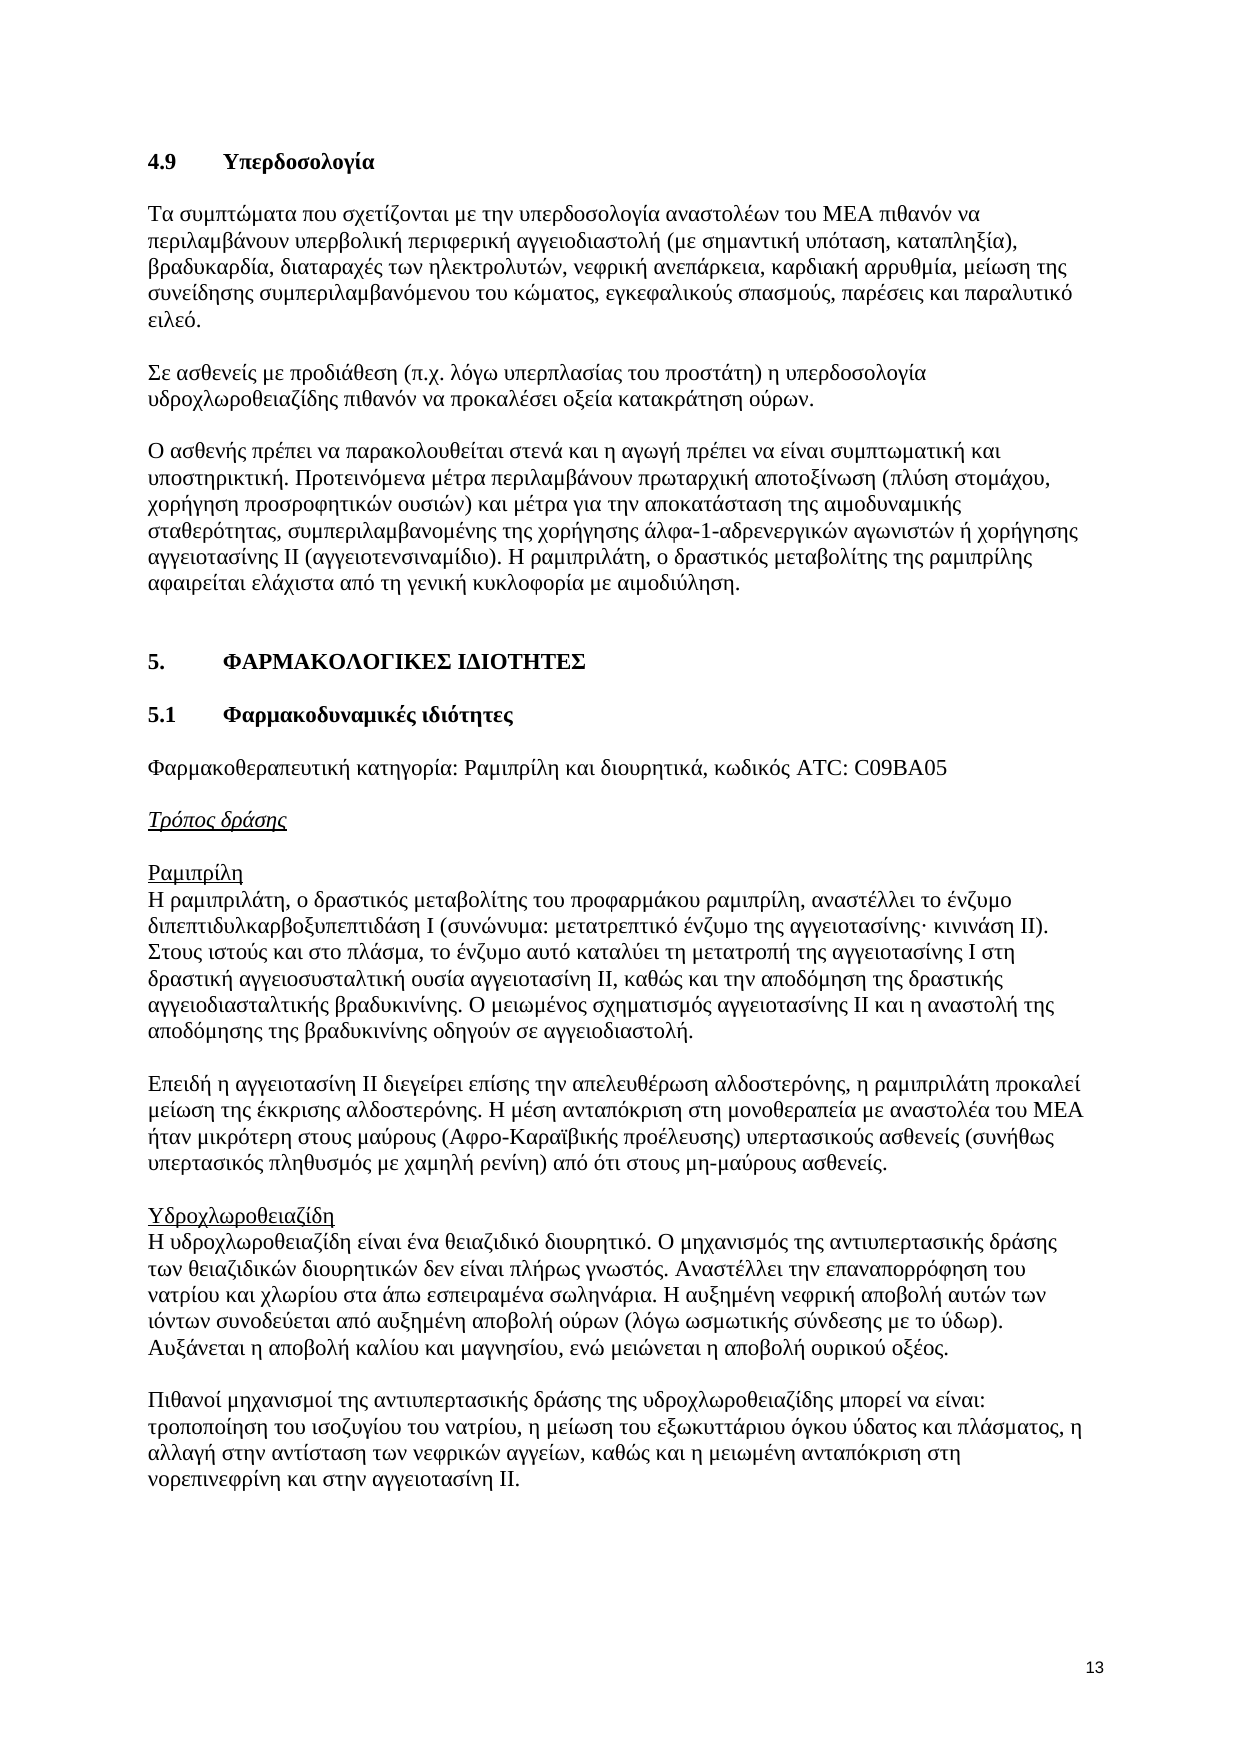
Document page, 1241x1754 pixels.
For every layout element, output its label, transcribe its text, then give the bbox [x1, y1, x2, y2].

text Η ραμιπριλάτη, ο δραστικός μεταβολίτης του προφαρμάκου ραμιπρίλη, αναστέλλει το ένζυμο διπεπτιδυλκαρβοξυπεπτιδάση Ι (συνώνυμα: μετατρεπτικό ένζυμο της αγγειοτασίνης· κινινάση ΙΙ). Στους ιστούς και στο πλάσμα, το ένζυμο αυτό καταλύει τη μετατροπή της αγγειοτασίνης Ι στη δραστική αγγειοσυσταλτική ουσία αγγειοτασίνη ΙΙ, καθώς και την αποδόμηση της δραστικής αγγειοδιασταλτικής βραδυκινίνης. Ο μειωμένος σχηματισμός αγγειοτασίνης ΙΙ και η αναστολή της αποδόμησης της βραδυκινίνης οδηγούν σε αγγειοδιαστολή. [148, 886, 1092, 1044]
text 4.9 Υπερδοσολογία [148, 148, 1092, 174]
text Υδροχλωροθειαζίδη [148, 1202, 1092, 1228]
text Ραμιπρίλη [148, 859, 1092, 886]
text Φαρμακοθεραπευτική κατηγορία: Ραμιπρίλη και διουρητικά, κωδικός ATC: C09BA05 [148, 754, 1092, 780]
text Τα συμπτώματα που σχετίζονται με την υπερδοσολογία αναστολέων του ΜΕΑ πιθανόν να περιλαμβάνουν υπερβολική περιφερική αγγειοδιαστολή (με σημαντική υπόταση, καταπληξία), βραδυκαρδία, διαταραχές των ηλεκτρολυτών, νεφρική ανεπάρκεια, καρδιακή αρρυθμία, μείωση της συνείδησης συμπεριλαμβανόμενου του κώματος, εγκεφαλικούς σπασμούς, παρέσεις και παραλυτικό ειλεό. [148, 200, 1092, 332]
text Πιθανοί μηχανισμοί της αντιυπερτασικής δράσης της υδροχλωροθειαζίδης μπορεί να είναι: τροποποίηση του ισοζυγίου του νατρίου, η μείωση του εξωκυττάριου όγκου ύδατος και πλάσματος, η αλλαγή στην αντίσταση των νεφρικών αγγείων, καθώς και η μειωμένη ανταπόκριση στη νορεπινεφρίνη και στην αγγειοτασίνη ΙΙ. [148, 1386, 1092, 1492]
text 5.1 Φαρμακοδυναμικές ιδιότητες [148, 701, 1092, 727]
text 5. ΦΑΡΜΑΚΟΛΟΓΙΚΕΣ ΙΔΙΟΤΗΤΕΣ [148, 648, 1092, 675]
text Ο ασθενής πρέπει να παρακολουθείται στενά και η αγωγή πρέπει να είναι συμπτωματική και υποστηρικτική. Προτεινόμενα μέτρα περιλαμβάνουν πρωταρχική αποτοξίνωση (πλύση στομάχου, χορήγηση προσροφητικών ουσιών) και μέτρα για την αποκατάσταση της αιμοδυναμικής σταθερότητας, συμπεριλαμβανομένης της χορήγησης άλφα-1-αδρενεργικών αγωνιστών ή χορήγησης αγγειοτασίνης ΙΙ (αγγειοτενσιναμίδιο). Η ραμιπριλάτη, ο δραστικός μεταβολίτης της ραμιπρίλης αφαιρείται ελάχιστα από τη γενική κυκλοφορία με αιμοδιύληση. [148, 438, 1092, 596]
text Επειδή η αγγειοτασίνη ΙΙ διεγείρει επίσης την απελευθέρωση αλδοστερόνης, η ραμιπριλάτη προκαλεί μείωση της έκκρισης αλδοστερόνης. Η μέση ανταπόκριση στη μονοθεραπεία με αναστολέα του ΜΕΑ ήταν μικρότερη στους μαύρους (Αφρο-Καραϊβικής προέλευσης) υπερτασικούς ασθενείς (συνήθως υπερτασικός πληθυσμός με χαμηλή ρενίνη) από ότι στους μη-μαύρους ασθενείς. [148, 1070, 1092, 1176]
text Σε ασθενείς με προδιάθεση (π.χ. λόγω υπερπλασίας του προστάτη) η υπερδοσολογία υδροχλωροθειαζίδης πιθανόν να προκαλέσει οξεία κατακράτηση ούρων. [148, 358, 1092, 411]
text Η υδροχλωροθειαζίδη είναι ένα θειαζιδικό διουρητικό. Ο μηχανισμός της αντιυπερτασικής δράσης των θειαζιδικών διουρητικών δεν είναι πλήρως γνωστός. Αναστέλλει την επαναπορρόφηση του νατρίου και χλωρίου στα άπω εσπειραμένα σωληνάρια. Η αυξημένη νεφρική αποβολή αυτών των ιόντων συνοδεύεται από αυξημένη αποβολή ούρων (λόγω ωσμωτικής σύνδεσης με το ύδωρ). Αυξάνεται η αποβολή καλίου και μαγνησίου, ενώ μειώνεται η αποβολή ουρικού οξέος. [148, 1228, 1092, 1360]
subtitle Τρόπος δράσης [148, 807, 1092, 833]
